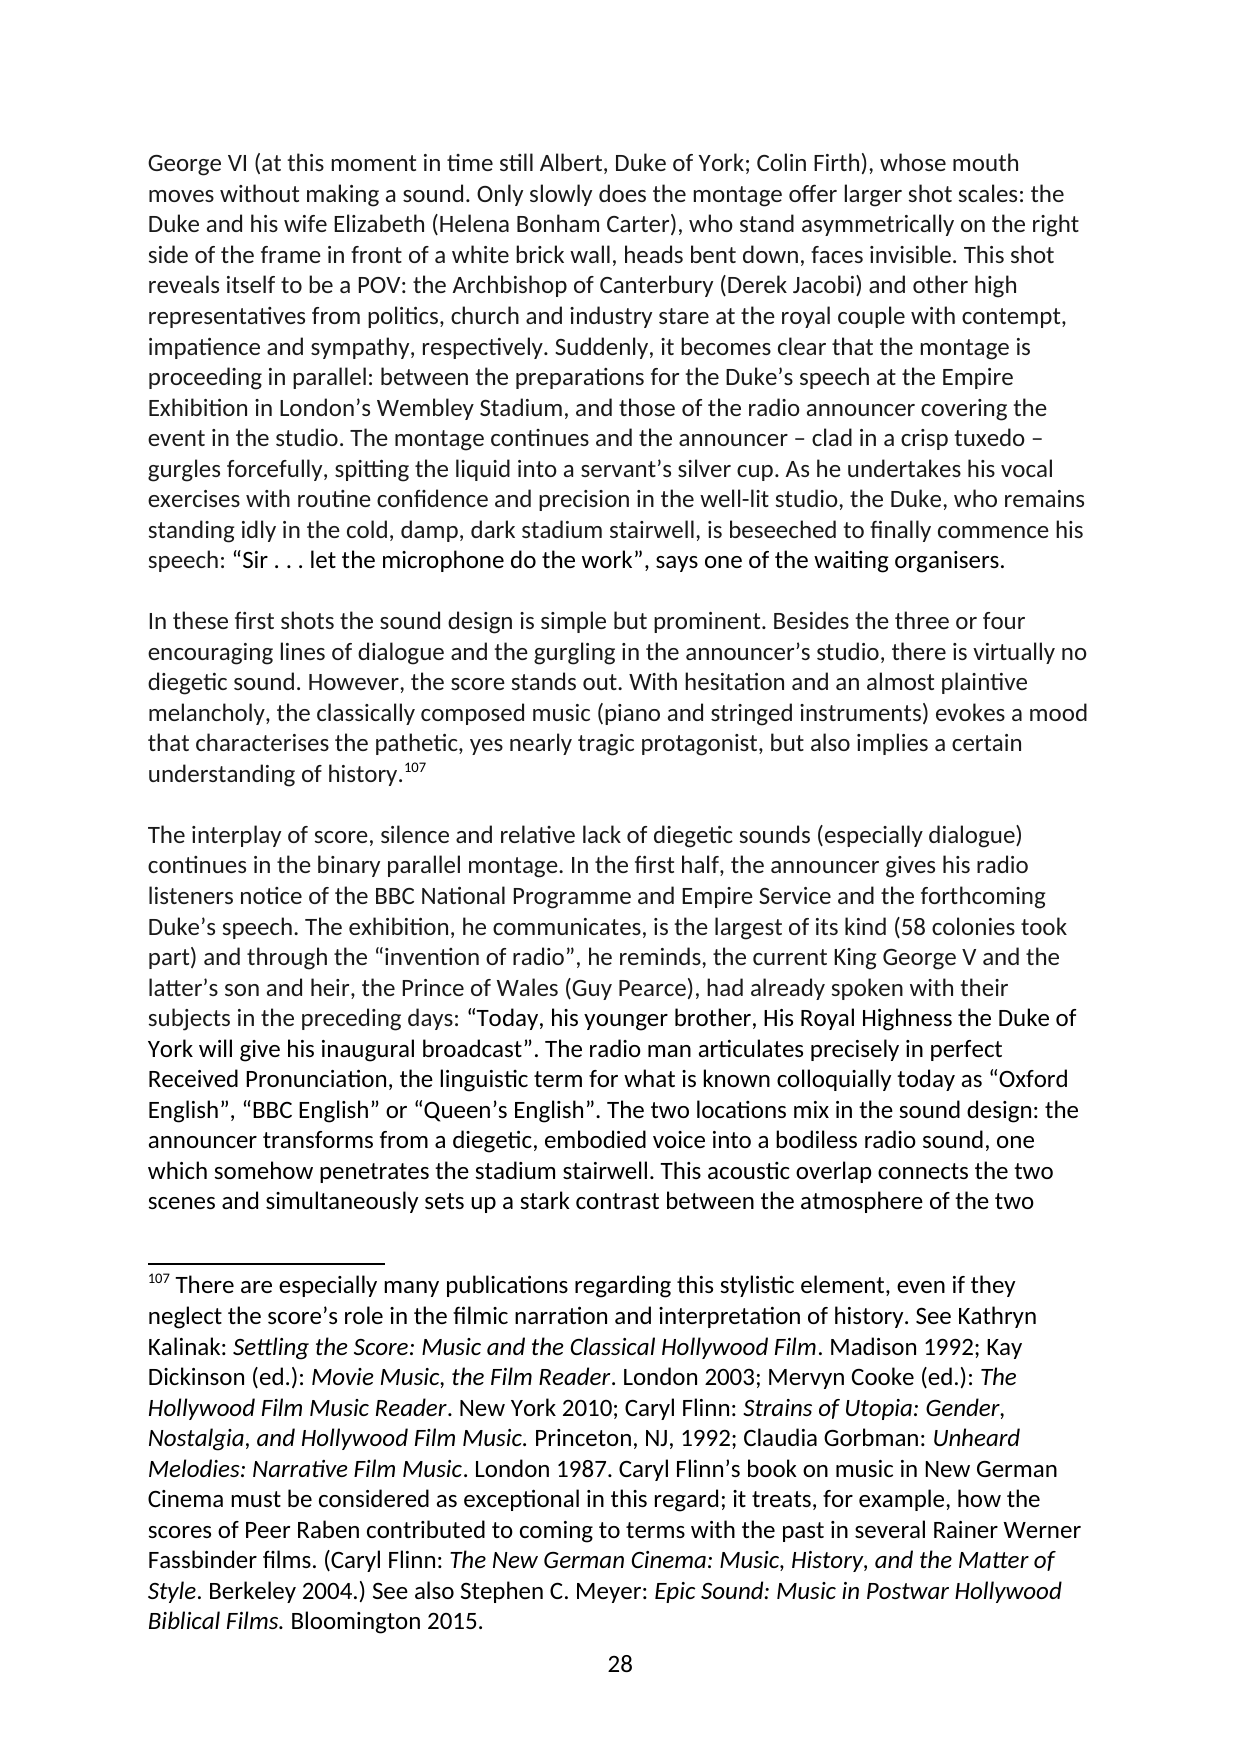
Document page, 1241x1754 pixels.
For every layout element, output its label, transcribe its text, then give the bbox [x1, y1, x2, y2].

text The interplay of score, silence and relative lack of diegetic sounds (especially dialogue) continues in the binary parallel montage. In the first half, the announcer gives his radio listeners notice of the BBC National Programme and Empire Service and the forthcoming Duke’s speech. The exhibition, he communicates, is the largest of its kind (58 colonies took part) and through the “invention of radio”, he reminds, the current King George V and the latter’s son and heir, the Prince of Wales (Guy Pearce), had already spoken with their subjects in the preceding days: “Today, his younger brother, His Royal Highness the Duke of York will give his inaugural broadcast”. The radio man articulates precisely in perfect Received Pronunciation, the linguistic term for what is known colloquially today as “Oxford English”, “BBC English” or “Queen’s English”. The two locations mix in the sound design: the announcer transforms from a diegetic, embodied voice into a bodiless radio sound, one which somehow penetrates the stadium stairwell. This acoustic overlap connects the two scenes and simultaneously sets up a stark contrast between the atmosphere of the two spaces, which could hardly be more different; it produces a suspense that is built up with increasing intensity directly before the future king’s speech. [148, 819, 1093, 1216]
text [148, 148, 1093, 575]
text In these first shots the sound design is simple but prominent. Besides the three or four encouraging lines of dialogue and the gurgling in the announcer’s studio, there is virtually no diegetic sound. However, the score stands out. With hesitation and an almost plaintive melancholy, the classically composed music (piano and stringed instruments) evokes a mood that characterises the pathetic, yes nearly tragic protagonist, but also implies a certain understanding of history. [148, 605, 1093, 788]
